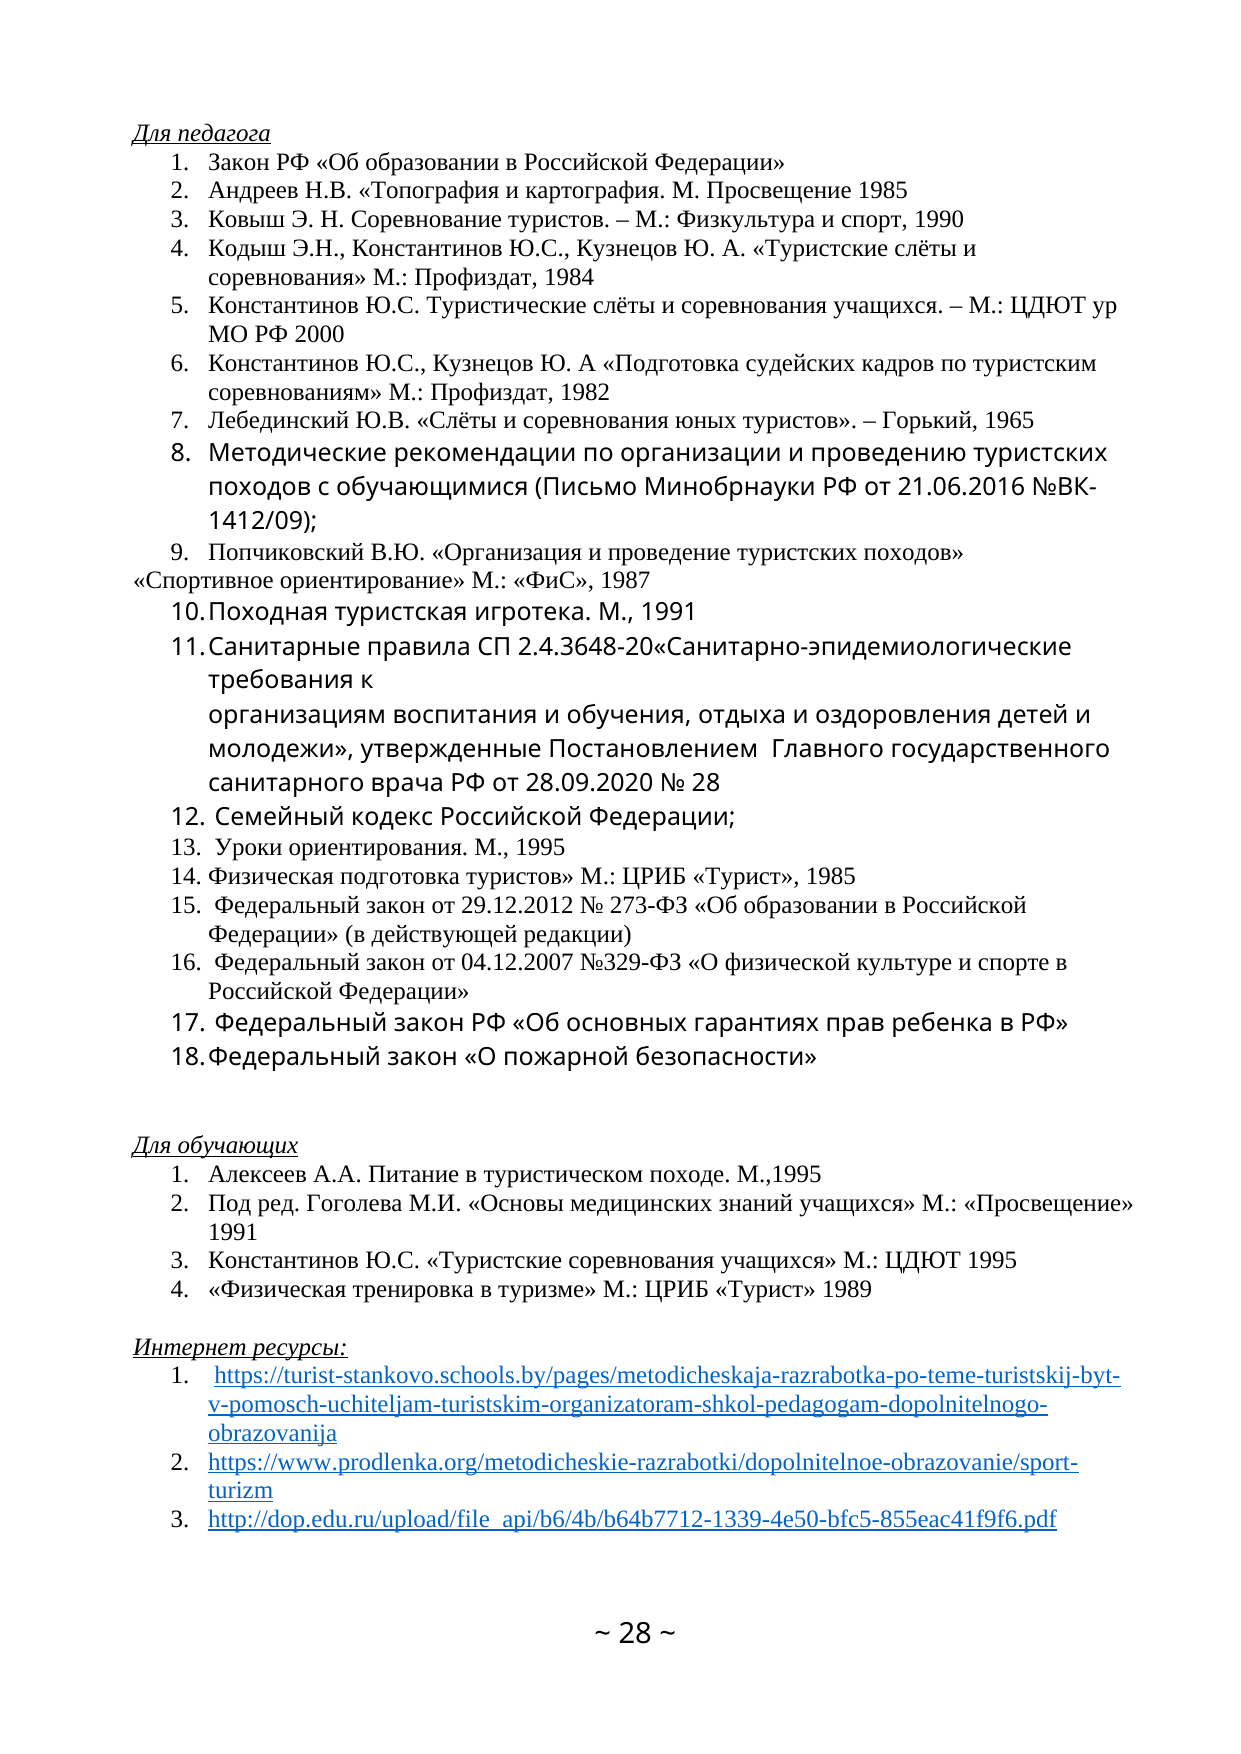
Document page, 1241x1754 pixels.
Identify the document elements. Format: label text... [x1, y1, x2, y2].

list организациям воспитания и обучения, отдыха и оздоровления детей и молодежи», утвержденные Постановлением Главного государственного санитарного врача РФ от 28.09.2020 № 28 [208, 696, 1137, 798]
list Федеральный закон «О пожарной безопасности» [170, 1039, 1137, 1073]
list Федеральный закон от 04.12.2007 №329-ФЗ «О физической культуре и спорте в Российской Федерации» [170, 947, 1137, 1005]
list Константинов Ю.С. «Туристские соревнования учащихся» М.: ЦДЮТ 1995 [170, 1246, 1137, 1274]
list Походная туристская игротека. М., 1991 [170, 594, 1137, 628]
list «Физическая тренировка в туризме» М.: ЦРИБ «Турист» 1989 [170, 1274, 1137, 1303]
list Физическая подготовка туристов» М.: ЦРИБ «Турист», 1985 [170, 861, 1137, 890]
list Методические рекомендации по организации и проведению туристских походов с обучающимися (Письмо Минобрнауки РФ от 21.06.2016 №ВК-1412/09); [170, 434, 1137, 537]
list Санитарные правила СП 2.4.3648-20«Санитарно-эпидемиологические требования к [170, 628, 1137, 696]
list Ковыш Э. Н. Соревнование туристов. – М.: Физкультура и спорт, 1990 [170, 204, 1137, 233]
text Интернет ресурсы: [133, 1332, 1137, 1361]
list Кодыш Э.Н., Константинов Ю.С., Кузнецов Ю. А. «Туристские слёты и соревнования» М.: Профиздат, 1984 [170, 233, 1137, 291]
list Константинов Ю.С. Туристические слёты и соревнования учащихся. – М.: ЦДЮТ ур МО РФ 2000 [170, 291, 1137, 348]
list Алексеев А.А. Питание в туристическом походе. М.,1995 [170, 1159, 1137, 1188]
list Андреев Н.В. «Топография и картография. М. Просвещение 1985 [170, 176, 1137, 204]
list Федеральный закон от 29.12.2012 № 273-ФЗ «Об образовании в Российской Федерации» (в действующей редакции) [170, 890, 1137, 947]
text Для педагога [133, 118, 1137, 147]
list Лебединский Ю.В. «Слёты и соревнования юных туристов». – Горький, 1965 [170, 406, 1137, 434]
list Закон РФ «Об образовании в Российской Федерации» [170, 147, 1137, 176]
list Федеральный закон РФ «Об основных гарантиях прав ребенка в РФ» [170, 1005, 1137, 1039]
list https://turist-stankovo.schools.by/pages/metodicheskaja-razrabotka-po-teme-turistskij-byt-v-pomosch-uchiteljam-turistskim-organizatoram-shkol-pedagogam-dopolnitelnogo-obrazovanija [170, 1361, 1137, 1447]
text «Спортивное ориентирование» М.: «ФиС», 1987 [133, 565, 1137, 594]
list Уроки ориентирования. М., 1995 [170, 832, 1137, 861]
list http://dop.edu.ru/upload/file_api/b6/4b/b64b7712-1339-4e50-bfc5-855eac41f9f6.pdf [170, 1504, 1137, 1533]
text Для обучающих [133, 1131, 1137, 1159]
list Под ред. Гоголева М.И. «Основы медицинских знаний учащихся» М.: «Просвещение» 1991 [170, 1188, 1137, 1246]
list Попчиковский В.Ю. «Организация и проведение туристских походов» [170, 537, 1137, 565]
list Константинов Ю.С., Кузнецов Ю. А «Подготовка судейских кадров по туристским соревнованиям» М.: Профиздат, 1982 [170, 348, 1137, 406]
list https://www.prodlenka.org/metodicheskie-razrabotki/dopolnitelnoe-obrazovanie/sport-turizm [170, 1447, 1137, 1504]
list Семейный кодекс Российской Федерации; [170, 798, 1137, 832]
